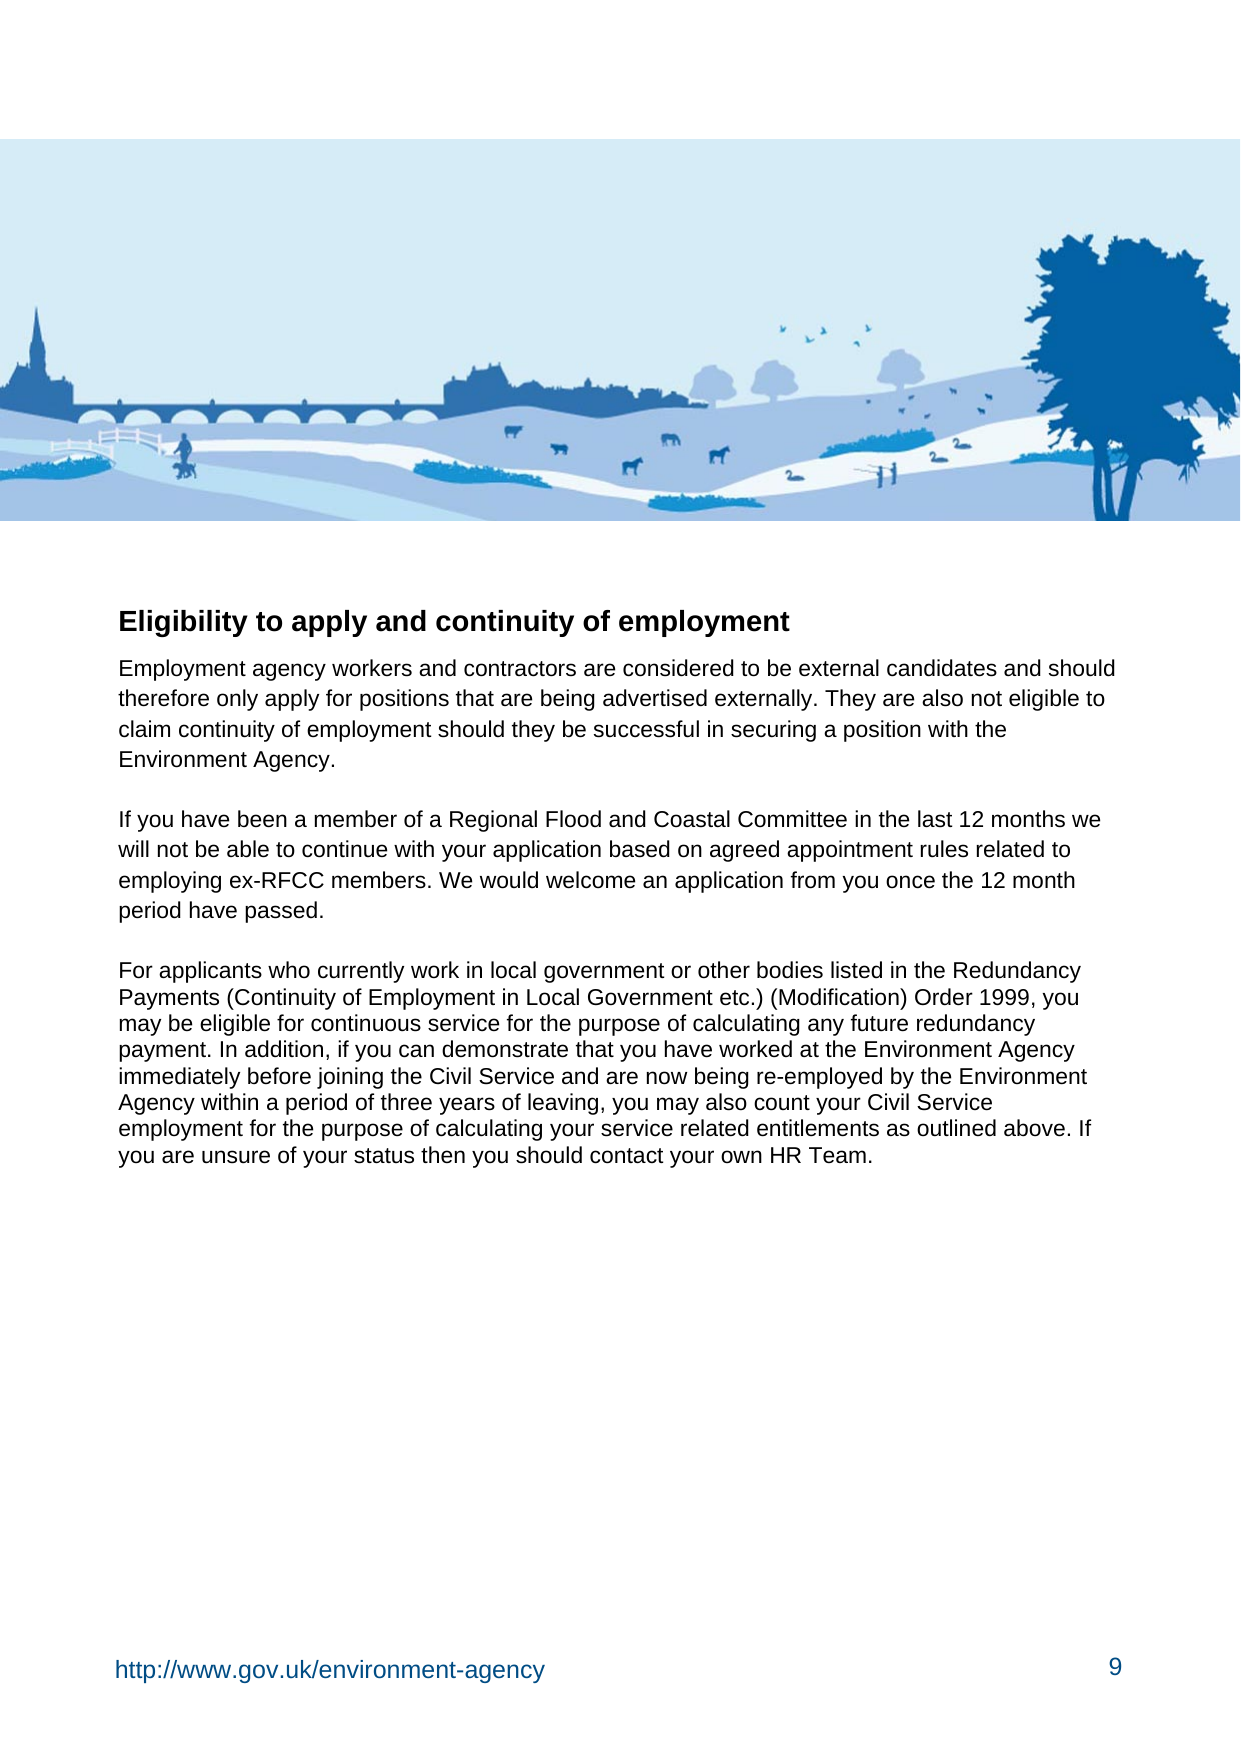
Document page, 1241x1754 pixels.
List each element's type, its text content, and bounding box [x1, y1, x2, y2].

picture [0, 139, 1241, 521]
text Eligibility to apply and continuity of employment [118, 604, 1122, 638]
text If you have been a member of a Regional Flood and Coastal Committee in the last 12 months we will not be able to continue with your application based on agreed appointment rules related to employing ex-RFCC members. We would welcome an application from you once the 12 month period have passed. [118, 806, 1122, 923]
text Employment agency workers and contractors are considered to be external candidates and should therefore only apply for positions that are being advertised externally. They are also not eligible to claim continuity of employment should they be successful in securing a position with the Environment Agency. [118, 655, 1122, 772]
text For applicants who currently work in local government or other bodies listed in the Redundancy Payments (Continuity of Employment in Local Government etc.) (Modification) Order 1999, you may be eligible for continuous service for the purpose of calculating any future redundancy payment. In addition, if you can demonstrate that you have worked at the Environment Agency immediately before joining the Civil Service and are now being re-employed by the Environment Agency within a period of three years of leaving, you may also count your Civil Service employment for the purpose of calculating your service related entitlements as outlined above. If you are unsure of your status then you should contact your own HR Team. [118, 957, 1122, 1168]
